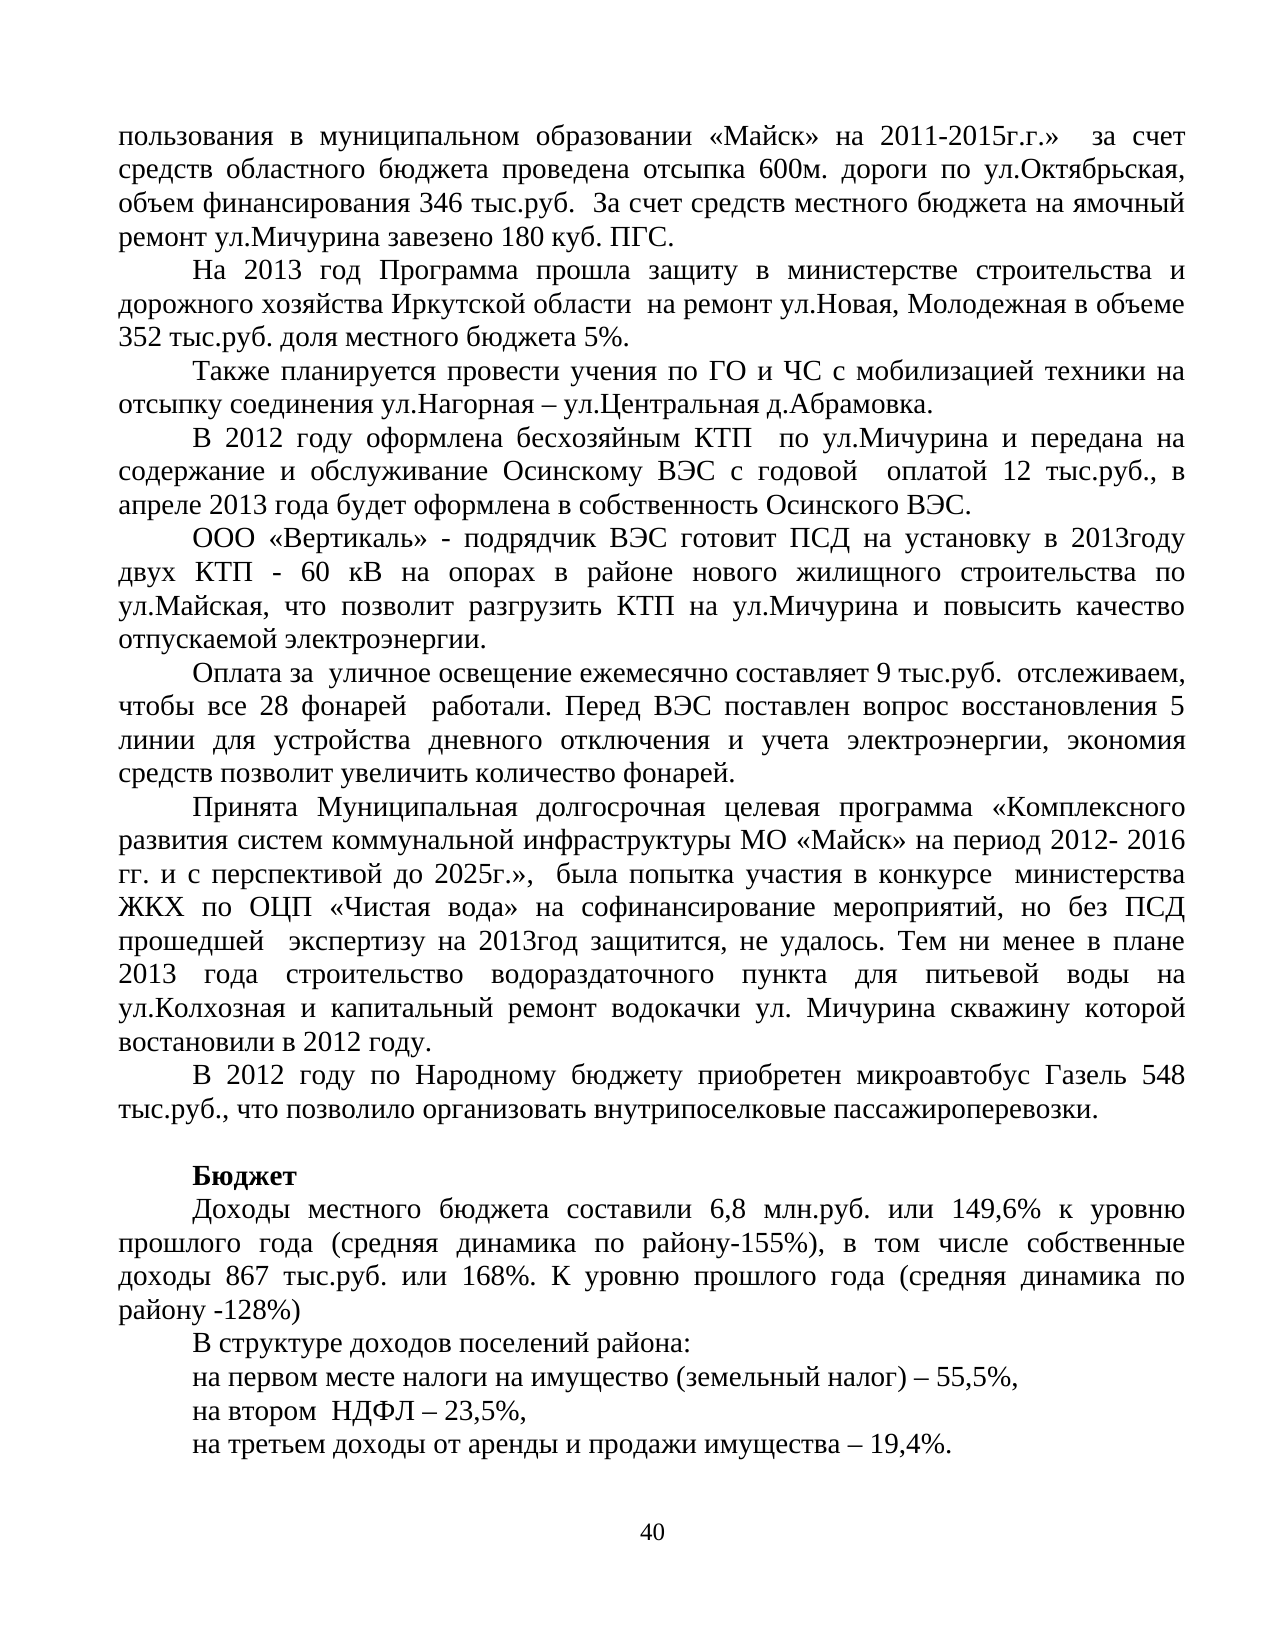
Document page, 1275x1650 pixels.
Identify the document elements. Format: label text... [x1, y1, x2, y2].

text на втором НДФЛ – 23,5%, [118, 1393, 1186, 1426]
text Также планируется провести учения по ГО и ЧС с мобилизацией техники на отсыпку соединения ул.Нагорная – ул.Центральная д.Абрамовка. [118, 353, 1186, 420]
text В 2012 году по Народному бюджету приобретен микроавтобус Газель 548 тыс.руб., что позволило организовать внутрипоселковые пассажироперевозки. [118, 1057, 1186, 1124]
text Доходы местного бюджета составили 6,8 млн.руб. или 149,6% к уровню прошлого года (средняя динамика по району-155%), в том числе собственные доходы 867 тыс.руб. или 168%. К уровню прошлого года (средняя динамика по району -128%) [118, 1191, 1186, 1326]
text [118, 118, 1186, 252]
text Принята Муниципальная долгосрочная целевая программа «Комплексного развития систем коммунальной инфраструктуры МО «Майск» на период 2012- 2016 гг. и с перспективой до 2025г.», была попытка участия в конкурсе министерства ЖКХ по ОЦП «Чистая вода» на софинансирование мероприятий, но без ПСД прошедшей экспертизу на 2013год защитится, не удалось. Тем ни менее в плане 2013 года строительство водораздаточного пункта для питьевой воды на ул.Колхозная и капитальный ремонт водокачки ул. Мичурина скважину которой востановили в 2012 году. [118, 789, 1186, 1057]
text на первом месте налоги на имущество (земельный налог) – 55,5%, [118, 1359, 1186, 1393]
text На 2013 год Программа прошла защиту в министерстве строительства и дорожного хозяйства Иркутской области на ремонт ул.Новая, Молодежная в объеме 352 тыс.руб. доля местного бюджета 5%. [118, 252, 1186, 353]
text В структуре доходов поселений района: [118, 1326, 1186, 1359]
text Бюджет [118, 1158, 1186, 1191]
text ООО «Вертикаль» - подрядчик ВЭС готовит ПСД на установку в 2013году двух КТП - 60 кВ на опорах в районе нового жилищного строительства по ул.Майская, что позволит разгрузить КТП на ул.Мичурина и повысить качество отпускаемой электроэнергии. [118, 521, 1186, 655]
text Оплата за уличное освещение ежемесячно составляет 9 тыс.руб. отслеживаем, чтобы все 28 фонарей работали. Перед ВЭС поставлен вопрос восстановления 5 линии для устройства дневного отключения и учета электроэнергии, экономия средств позволит увеличить количество фонарей. [118, 655, 1186, 789]
text на третьем доходы от аренды и продажи имущества – 19,4%. [118, 1426, 1186, 1460]
text В 2012 году оформлена бесхозяйным КТП по ул.Мичурина и передана на содержание и обслуживание Осинскому ВЭС с годовой оплатой 12 тыс.руб., в апреле 2013 года будет оформлена в собственность Осинского ВЭС. [118, 420, 1186, 521]
